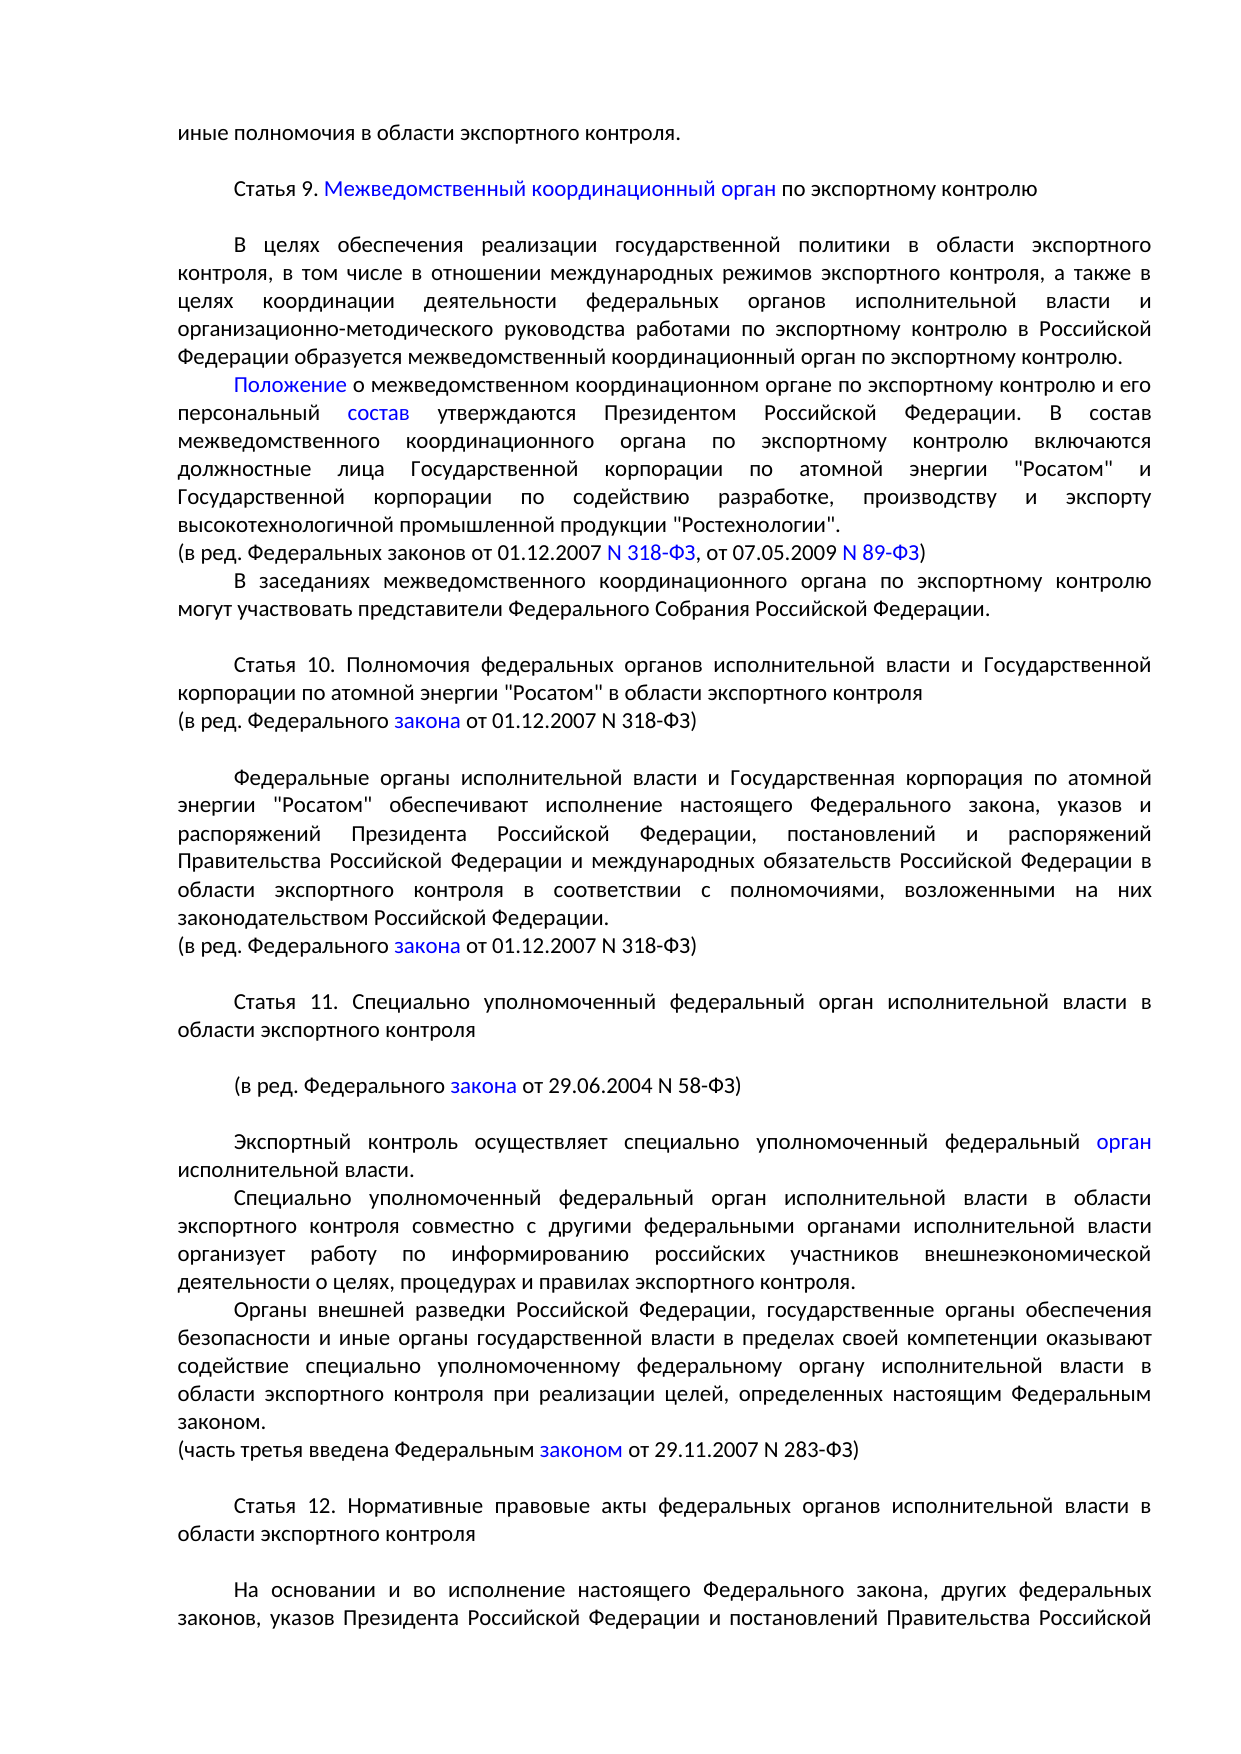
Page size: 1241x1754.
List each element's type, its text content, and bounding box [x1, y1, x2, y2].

text (в ред. Федерального закона от 01.12.2007 N 318-ФЗ) [177, 707, 1152, 734]
text Статья 9. Межведомственный координационный орган по экспортному контролю [177, 174, 1152, 202]
text (в ред. Федерального закона от 01.12.2007 N 318-ФЗ) [177, 931, 1152, 959]
text Положение о межведомственном координационном органе по экспортному контролю и его персональный состав утверждаются Президентом Российской Федерации. В состав межведомственного координационного органа по экспортному контролю включаются должностные лица Государственной корпорации по атомной энергии "Росатом" и Государственной корпорации по содействию разработке, производству и экспорту высокотехнологичной промышленной продукции "Ростехнологии". [177, 370, 1152, 538]
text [177, 118, 1152, 146]
text Специально уполномоченный федеральный орган исполнительной власти в области экспортного контроля совместно с другими федеральными органами исполнительной власти организует работу по информированию российских участников внешнеэкономической деятельности о целях, процедурах и правилах экспортного контроля. [177, 1183, 1152, 1295]
text В целях обеспечения реализации государственной политики в области экспортного контроля, в том числе в отношении международных режимов экспортного контроля, а также в целях координации деятельности федеральных органов исполнительной власти и организационно-методического руководства работами по экспортному контролю в Российской Федерации образуется межведомственный координационный орган по экспортному контролю. [177, 230, 1152, 370]
text Статья 12. Нормативные правовые акты федеральных органов исполнительной власти в области экспортного контроля [177, 1491, 1152, 1547]
text Федеральные органы исполнительной власти и Государственная корпорация по атомной энергии "Росатом" обеспечивают исполнение настоящего Федерального закона, указов и распоряжений Президента Российской Федерации, постановлений и распоряжений Правительства Российской Федерации и международных обязательств Российской Федерации в области экспортного контроля в соответствии с полномочиями, возложенными на них законодательством Российской Федерации. [177, 763, 1152, 931]
text Экспортный контроль осуществляет специально уполномоченный федеральный орган исполнительной власти. [177, 1127, 1152, 1183]
text Статья 11. Специально уполномоченный федеральный орган исполнительной власти в области экспортного контроля [177, 987, 1152, 1043]
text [177, 1575, 1152, 1631]
text (в ред. Федеральных законов от 01.12.2007 N 318-ФЗ, от 07.05.2009 N 89-ФЗ) [177, 538, 1152, 566]
text Статья 10. Полномочия федеральных органов исполнительной власти и Государственной корпорации по атомной энергии "Росатом" в области экспортного контроля [177, 651, 1152, 707]
text Органы внешней разведки Российской Федерации, государственные органы обеспечения безопасности и иные органы государственной власти в пределах своей компетенции оказывают содействие специально уполномоченному федеральному органу исполнительной власти в области экспортного контроля при реализации целей, определенных настоящим Федеральным законом. [177, 1295, 1152, 1435]
text (в ред. Федерального закона от 29.06.2004 N 58-ФЗ) [177, 1071, 1152, 1099]
text (часть третья введена Федеральным законом от 29.11.2007 N 283-ФЗ) [177, 1435, 1152, 1463]
text В заседаниях межведомственного координационного органа по экспортному контролю могут участвовать представители Федерального Собрания Российской Федерации. [177, 566, 1152, 622]
